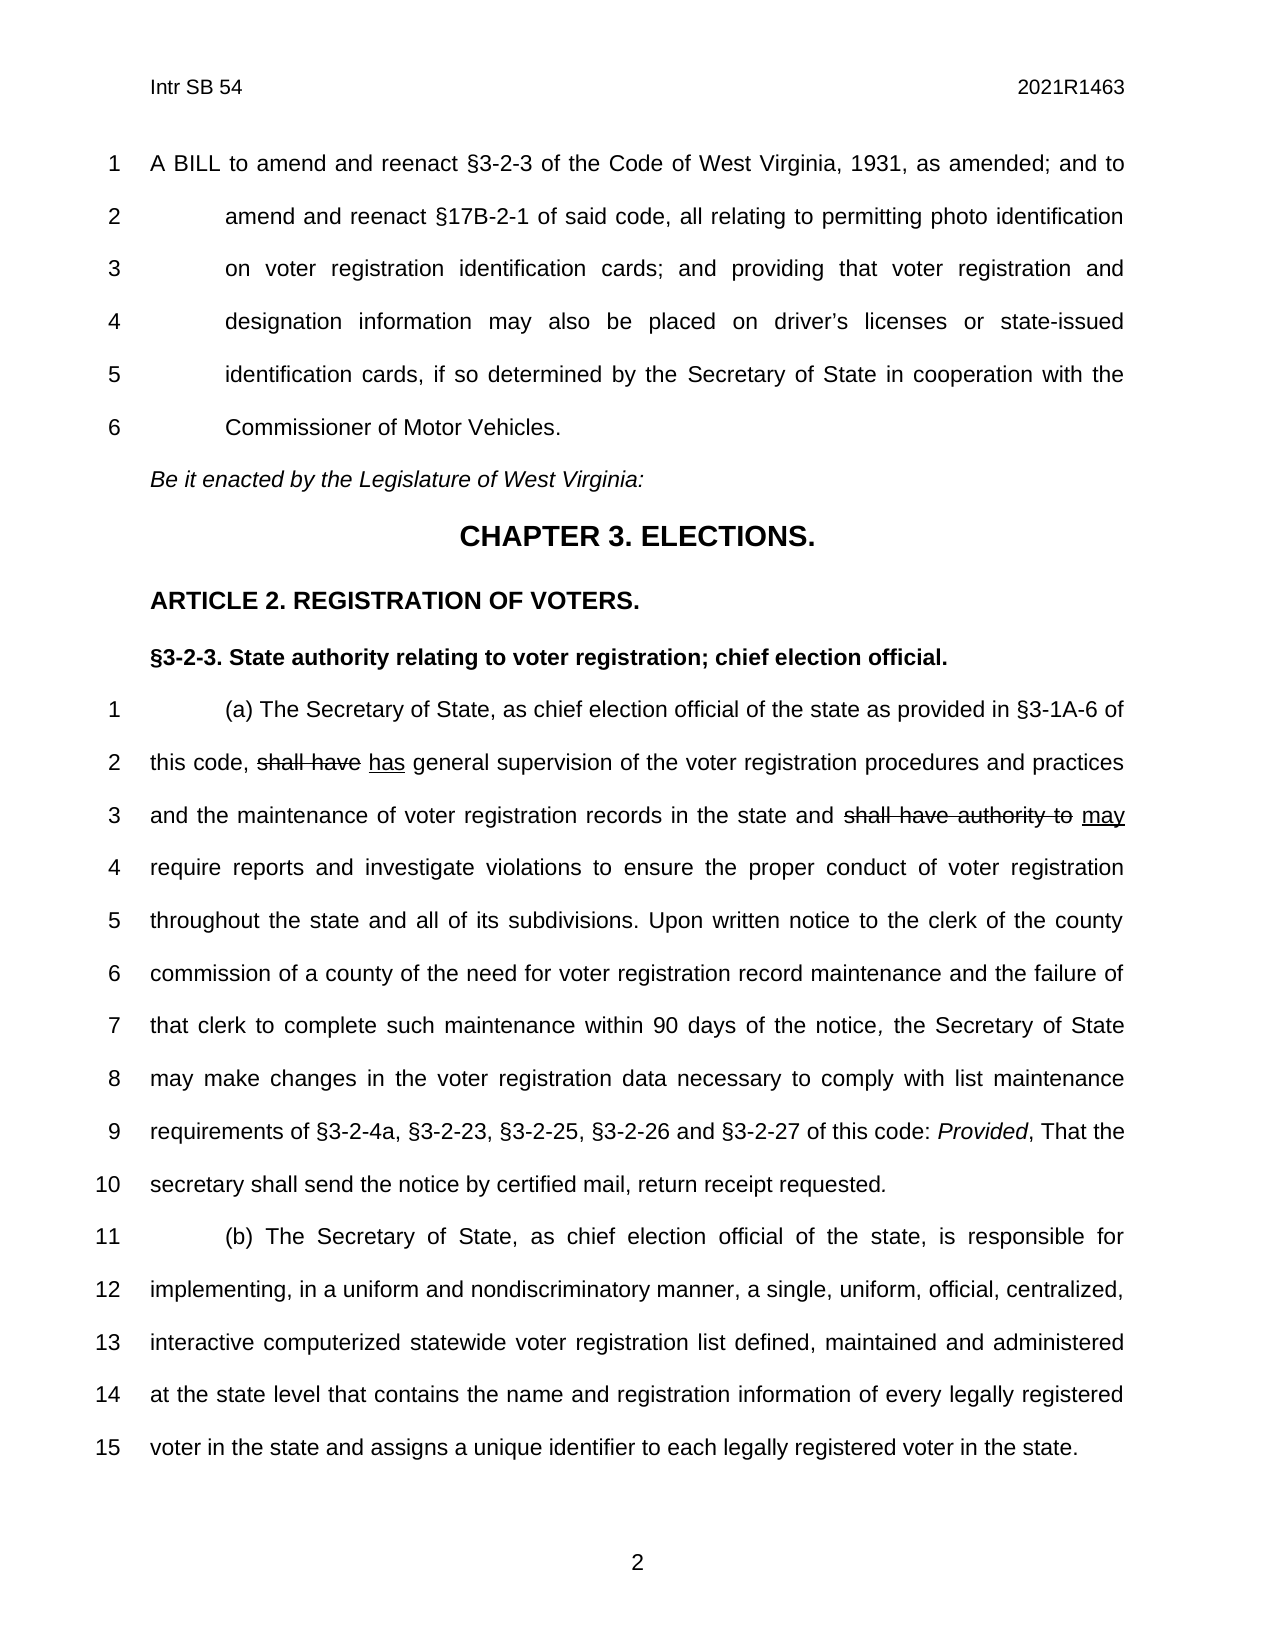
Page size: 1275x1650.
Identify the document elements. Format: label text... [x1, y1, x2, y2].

subtitle CHAPTER 3. ELECTIONS. [150, 519, 1125, 552]
title A BILL to amend and reenact §3-2-3 of the Code of West Virginia, 1931, as amended; and to amend and reenact §17B-2-1 of said code, all relating to permitting photo identification on voter registration identification cards; and providing that voter registration and designation information may also be placed on driver’s licenses or state-issued identification cards, if so determined by the Secretary of State in cooperation with the Commissioner of Motor Vehicles. [150, 150, 1125, 440]
text (b) The Secretary of State, as chief election official of the state, is responsible for implementing, in a uniform and nondiscriminatory manner, a single, uniform, official, centralized, interactive computerized statewide voter registration list defined, maintained and administered at the state level that contains the name and registration information of every legally registered voter in the state and assigns a unique identifier to each legally registered voter in the state. [150, 1223, 1125, 1461]
subtitle ARTICLE 2. REGISTRATION OF VOTERS. [150, 586, 1125, 615]
text (a) The Secretary of State, as chief election official of the state as provided in §3-1A-6 of this code, shall have has general supervision of the voter registration procedures and practices and the maintenance of voter registration records in the state and shall have authority to may require reports and investigate violations to ensure the proper conduct of voter registration throughout the state and all of its subdivisions. Upon written notice to the clerk of the county commission of a county of the need for voter registration record maintenance and the failure of that clerk to complete such maintenance within 90 days of the notice, the Secretary of State may make changes in the voter registration data necessary to comply with list maintenance requirements of §3-2-4a, §3-2-23, §3-2-25, §3-2-26 and §3-2-27 of this code: Provided, That the secretary shall send the notice by certified mail, return receipt requested. [150, 696, 1125, 1197]
text Be it enacted by the Legislature of West Virginia: [150, 466, 1125, 493]
subtitle §3-2-3. State authority relating to voter registration; chief election official. [150, 643, 1125, 670]
